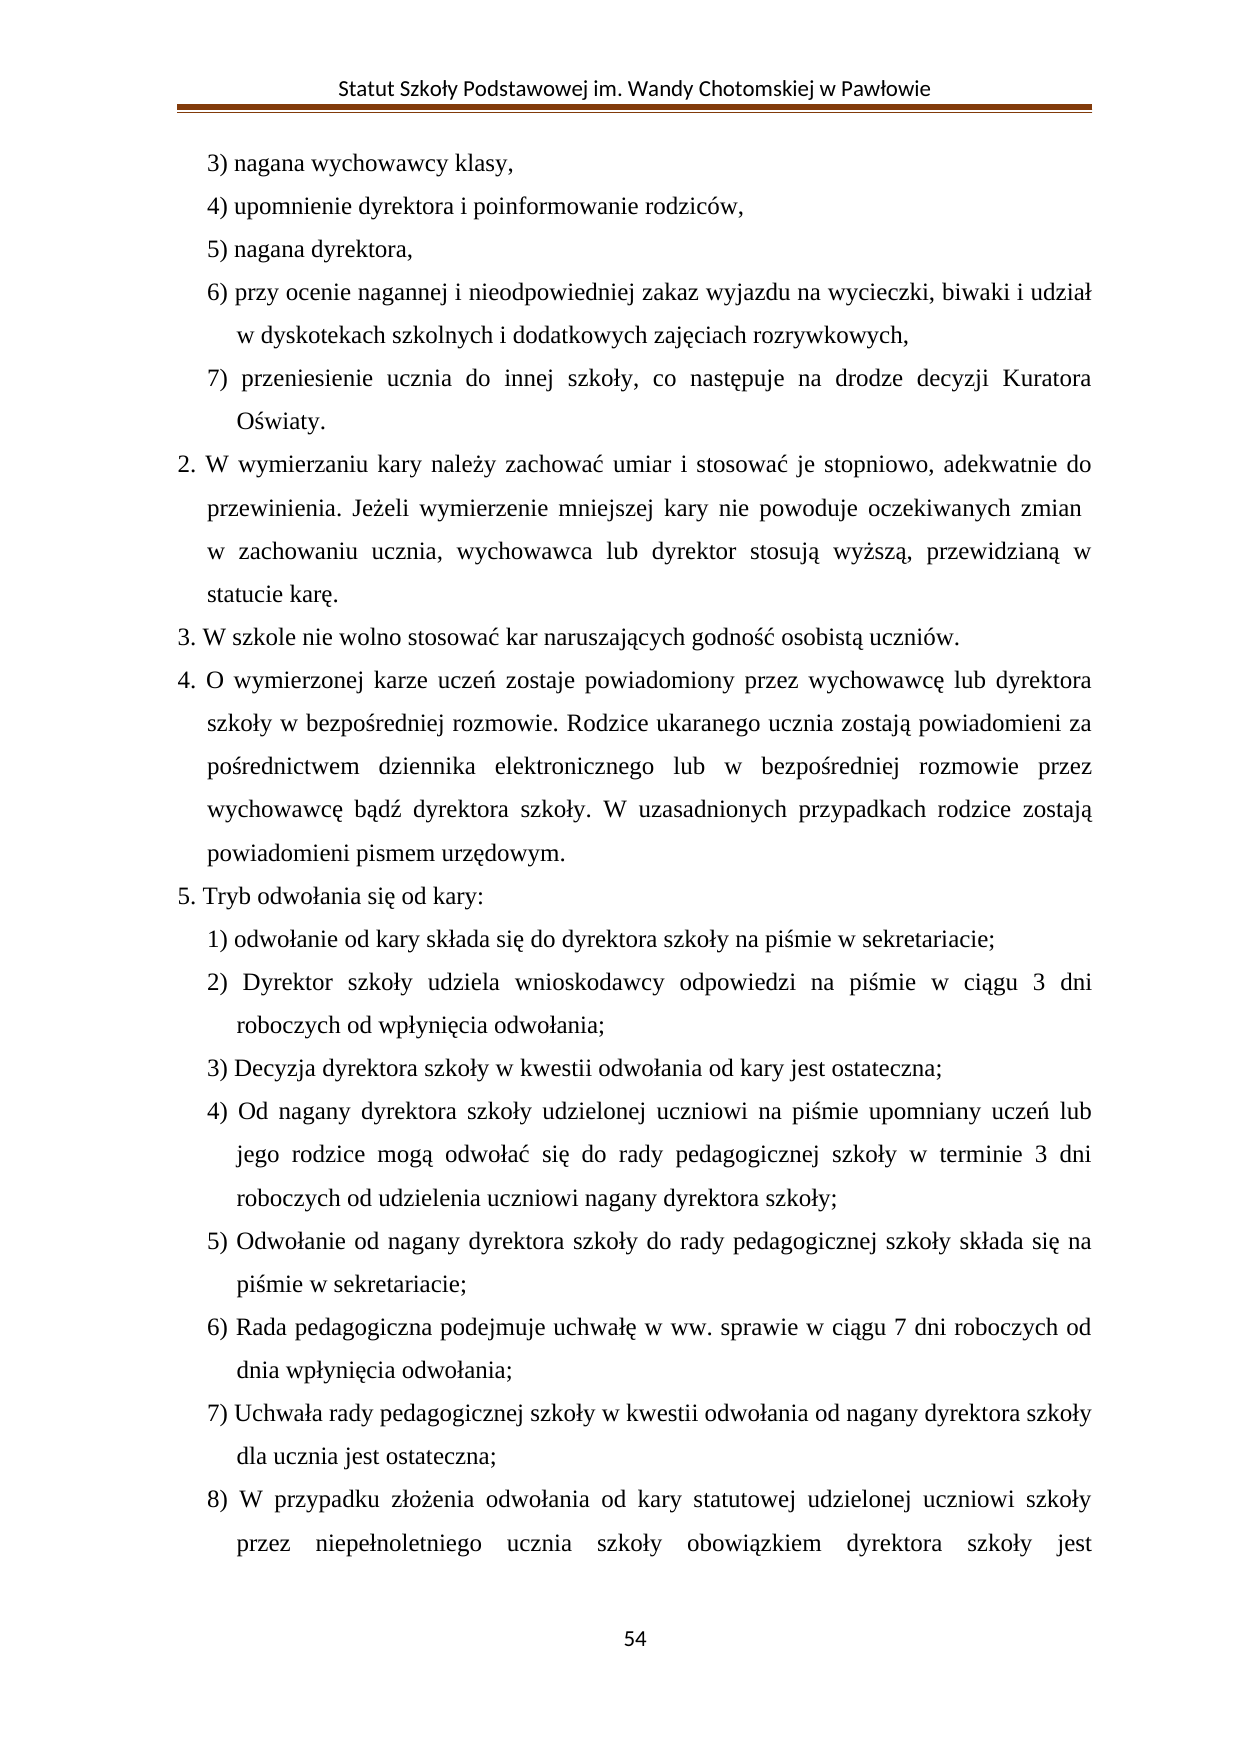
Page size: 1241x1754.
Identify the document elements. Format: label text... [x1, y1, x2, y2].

text 4. O wymierzonej karze uczeń zostaje powiadomiony przez wychowawcę lub dyrektora szkoły w bezpośredniej rozmowie. Rodzice ukaranego ucznia zostają powiadomieni za pośrednictwem dziennika elektronicznego lub w bezpośredniej rozmowie przez wychowawcę bądź dyrektora szkoły. W uzasadnionych przypadkach rodzice zostają powiadomieni pismem urzędowym. [177, 665, 1092, 866]
text 6) przy ocenie nagannej i nieodpowiedniej zakaz wyjazdu na wycieczki, biwaki i udział w dyskotekach szkolnych i dodatkowych zajęciach rozrywkowych, [207, 277, 1092, 349]
text 4) Od nagany dyrektora szkoły udzielonej uczniowi na piśmie upomniany uczeń lub jego rodzice mogą odwołać się do rady pedagogicznej szkoły w terminie 3 dni roboczych od udzielenia uczniowi nagany dyrektora szkoły; [207, 1096, 1092, 1211]
text 5) Odwołanie od nagany dyrektora szkoły do rady pedagogicznej szkoły składa się na piśmie w sekretariacie; [207, 1226, 1092, 1298]
text 4) upomnienie dyrektora i poinformowanie rodziców, [207, 191, 1092, 219]
text 7) Uchwała rady pedagogicznej szkoły w kwestii odwołania od nagany dyrektora szkoły dla ucznia jest ostateczna; [207, 1398, 1092, 1470]
text 3) nagana wychowawcy klasy, [207, 148, 1092, 176]
text 2. W wymierzaniu kary należy zachować umiar i stosować je stopniowo, adekwatnie do przewinienia. Jeżeli wymierzenie mniejszej kary nie powoduje oczekiwanych zmian w zachowaniu ucznia, wychowawca lub dyrektor stosują wyższą, przewidzianą w statucie karę. [177, 449, 1092, 608]
text 7) przeniesienie ucznia do innej szkoły, co następuje na drodze decyzji Kuratora Oświaty. [207, 363, 1092, 435]
text 6) Rada pedagogiczna podejmuje uchwałę w ww. sprawie w ciągu 7 dni roboczych od dnia wpłynięcia odwołania; [207, 1312, 1092, 1384]
text 5) nagana dyrektora, [207, 234, 1092, 263]
text 2) Dyrektor szkoły udziela wnioskodawcy odpowiedzi na piśmie w ciągu 3 dni roboczych od wpłynięcia odwołania; [207, 967, 1092, 1039]
text 1) odwołanie od kary składa się do dyrektora szkoły na piśmie w sekretariacie; [207, 924, 1092, 953]
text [207, 1484, 1092, 1556]
text 3) Decyzja dyrektora szkoły w kwestii odwołania od kary jest ostateczna; [207, 1053, 1092, 1082]
text 3. W szkole nie wolno stosować kar naruszających godność osobistą uczniów. [177, 622, 1092, 651]
text 5. Tryb odwołania się od kary: [177, 881, 1092, 909]
